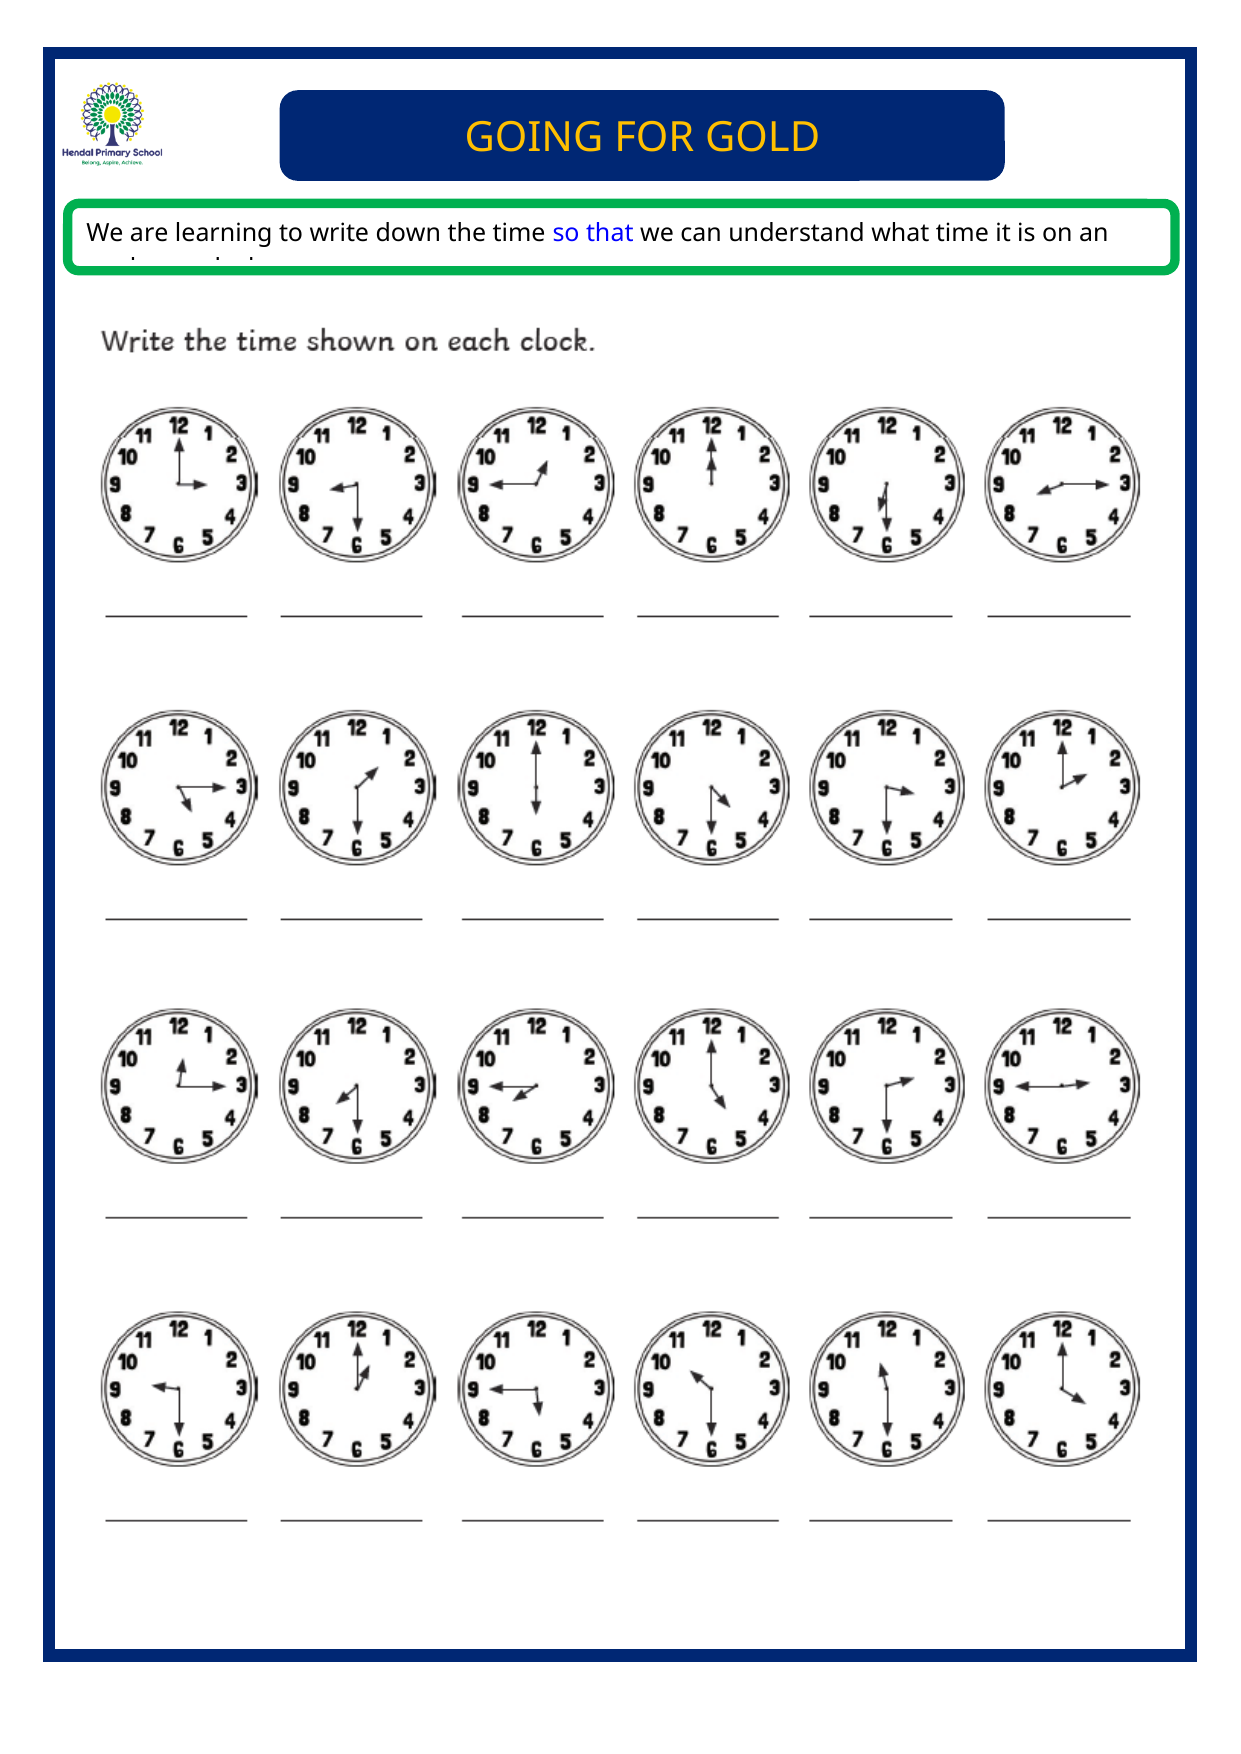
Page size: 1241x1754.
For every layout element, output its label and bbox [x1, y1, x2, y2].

picture [60, 81, 164, 166]
picture [86, 316, 1163, 1537]
